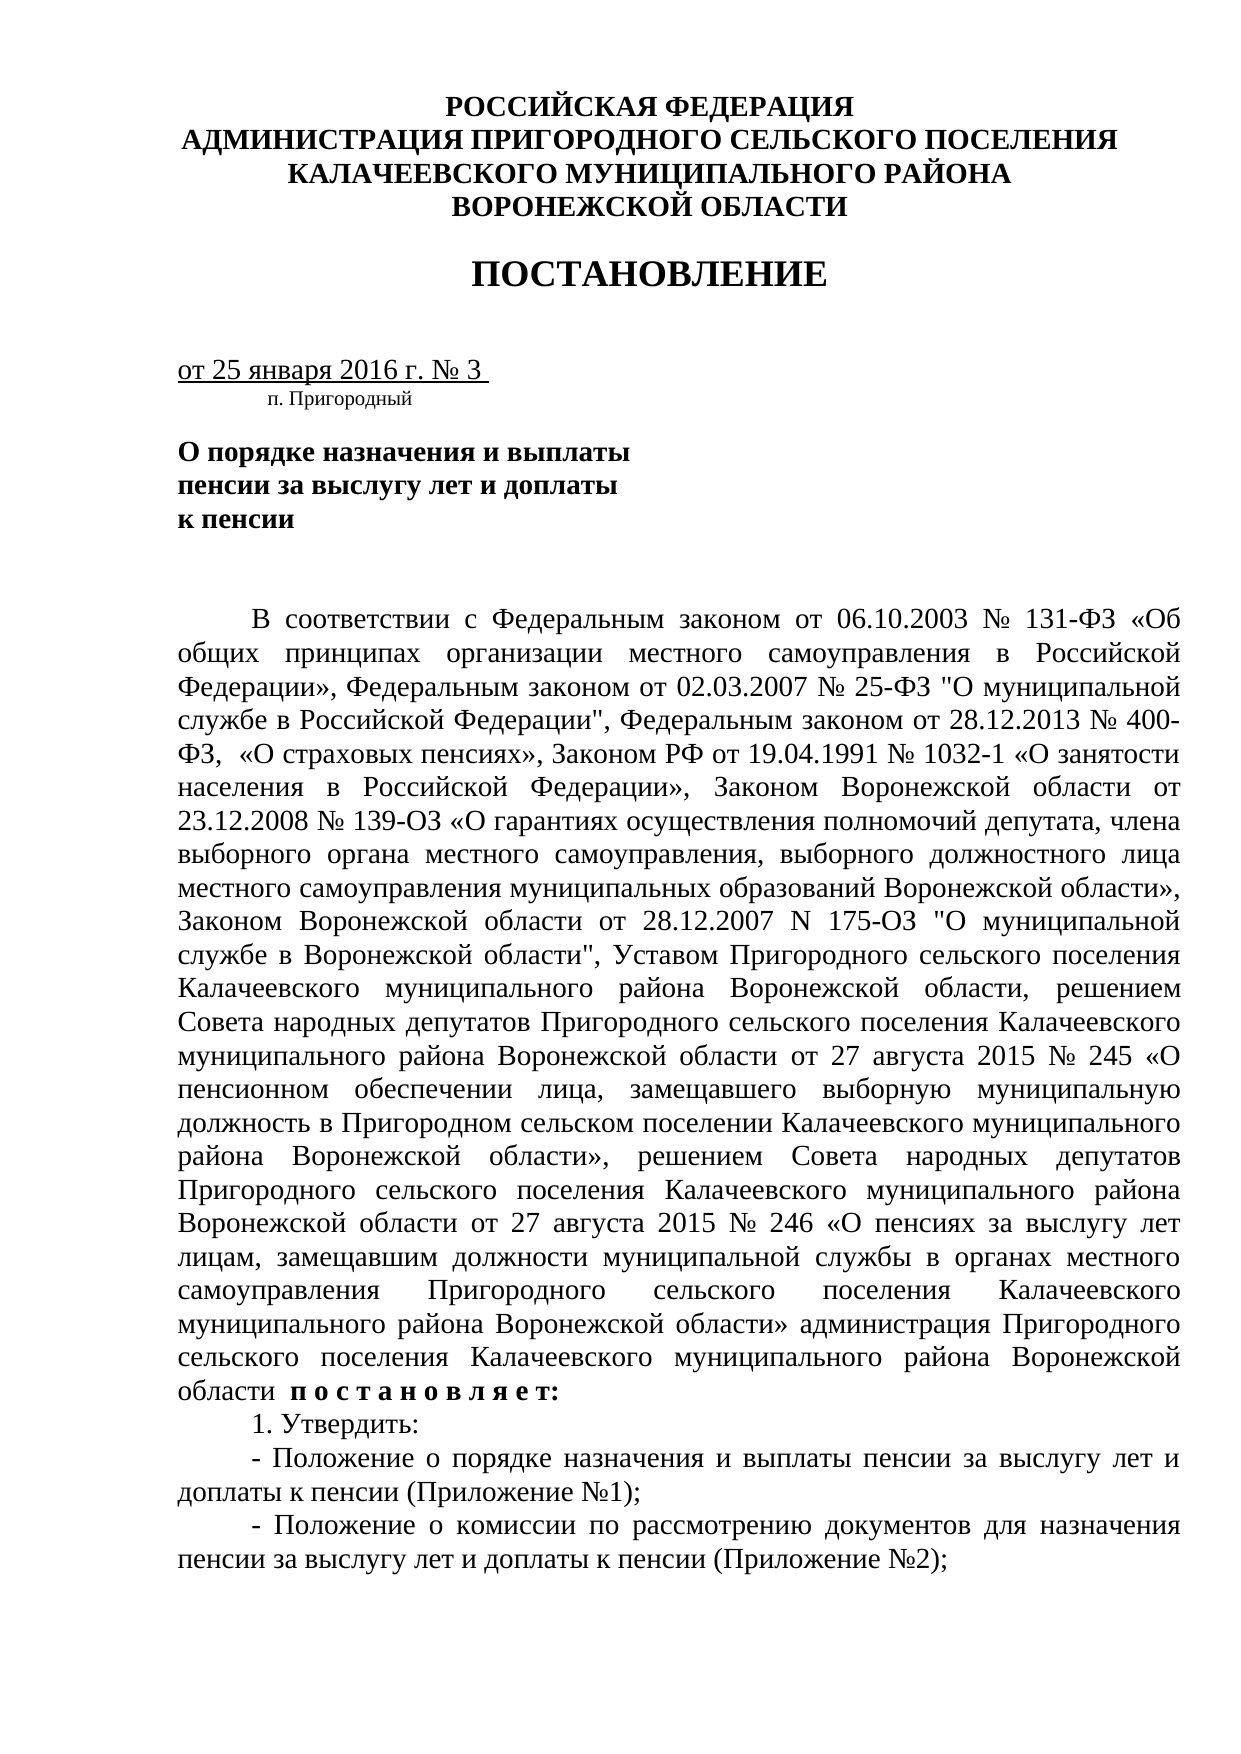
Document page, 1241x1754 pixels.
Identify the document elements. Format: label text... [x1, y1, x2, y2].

text пенсии за выслугу лет и доплаты [177, 467, 1122, 501]
text - Положение о порядке назначения и выплаты пенсии за выслугу лет и доплаты к пенсии (Приложение №1); [177, 1440, 1181, 1507]
text ВОРОНЕЖСКОЙ ОБЛАСТИ [177, 189, 1122, 223]
text п. Пригородный [177, 386, 502, 410]
text ПОСТАНОВЛЕНИЕ [177, 223, 1122, 295]
text В соответствии с Федеральным законом от 06.10.2003 № 131-ФЗ «Об общих принципах организации местного самоуправления в Российской Федерации», Федеральным законом от 02.03.2007 № 25-ФЗ "О муниципальной службе в Российской Федерации", Федеральным законом от 28.12.2013 № 400-ФЗ, «О страховых пенсиях», Законом РФ от 19.04.1991 № 1032-1 «О занятости населения в Российской Федерации», Законом Воронежской области от 23.12.2008 № 139-ОЗ «О гарантиях осуществления полномочий депутата, члена выборного органа местного самоуправления, выборного должностного лица местного самоуправления муниципальных образований Воронежской области», Законом Воронежской области от 28.12.2007 N 175-ОЗ "О муниципальной службе в Воронежской области", Уставом Пригородного сельского поселения Калачеевского муниципального района Воронежской области, решением Совета народных депутатов Пригородного сельского поселения Калачеевского муниципального района Воронежской области от 27 августа 2015 № 245 «О пенсионном обеспечении лица, замещавшего выборную муниципальную должность в Пригородном сельском поселении Калачеевского муниципального района Воронежской области», решением Совета народных депутатов Пригородного сельского поселения Калачеевского муниципального района Воронежской области от 27 августа 2015 № 246 «О пенсиях за выслугу лет лицам, замещавшим должности муниципальной службы в органах местного самоуправления Пригородного сельского поселения Калачеевского муниципального района Воронежской области» администрация Пригородного сельского поселения Калачеевского муниципального района Воронежской области п о с т а н о в л я е т: [177, 602, 1181, 1407]
text О порядке назначения и выплаты [177, 434, 1122, 467]
text РОССИЙСКАЯ ФЕДЕРАЦИЯ [177, 89, 1122, 122]
text - Положение о комиссии по рассмотрению документов для назначения пенсии за выслугу лет и доплаты к пенсии (Приложение №2); [177, 1507, 1181, 1574]
text к пенсии [177, 501, 1122, 534]
text КАЛАЧЕЕВСКОГО МУНИЦИПАЛЬНОГО РАЙОНА [177, 156, 1122, 189]
text АДМИНИСТРАЦИЯ ПРИГОРОДНОГО СЕЛЬСКОГО ПОСЕЛЕНИЯ [177, 122, 1122, 156]
text 1. Утвердить: [177, 1407, 1181, 1440]
text от 25 января 2016 г. № 3 [177, 352, 502, 386]
